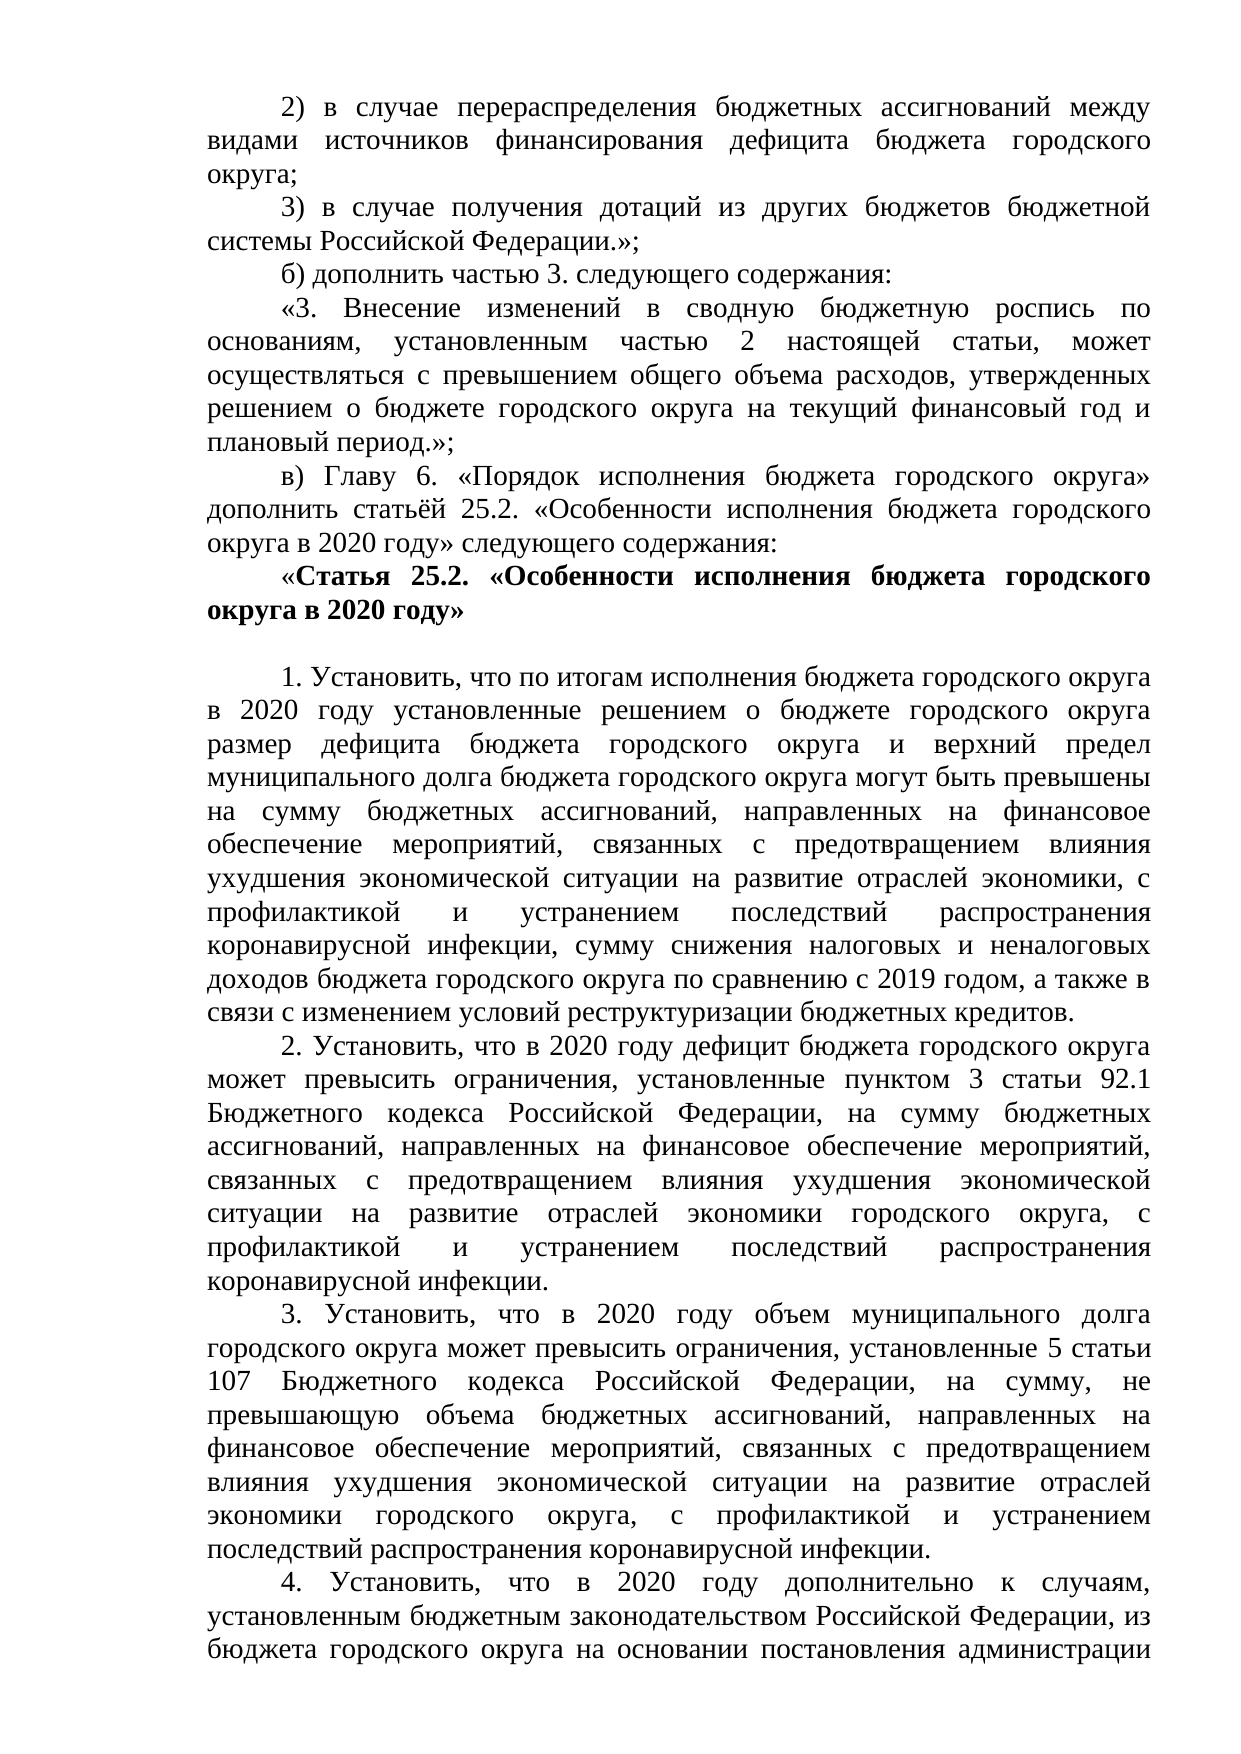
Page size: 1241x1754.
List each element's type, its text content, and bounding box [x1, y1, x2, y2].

text «Статья 25.2. «Особенности исполнения бюджета городского округа в 2020 году» [207, 558, 1152, 625]
text 2) в случае перераспределения бюджетных ассигнований между видами источников финансирования дефицита бюджета городского округа; [207, 89, 1152, 189]
text 3) в случае получения дотаций из других бюджетов бюджетной системы Российской Федерации.»; [207, 189, 1152, 256]
text 3. Установить, что в 2020 году объем муниципального долга городского округа может превысить ограничения, установленные 5 статьи 107 Бюджетного кодекса Российской Федерации, на сумму, не превышающую объема бюджетных ассигнований, направленных на финансовое обеспечение мероприятий, связанных с предотвращением влияния ухудшения экономической ситуации на развитие отраслей экономики городского округа, с профилактикой и устранением последствий распространения коронавирусной инфекции. [207, 1296, 1152, 1564]
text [207, 1564, 1152, 1665]
title в) Главу 6. «Порядок исполнения бюджета городского округа» дополнить статьёй 25.2. «Особенности исполнения бюджета городского округа в 2020 году» следующего содержания: [207, 458, 1152, 558]
text 2. Установить, что в 2020 году дефицит бюджета городского округа может превысить ограничения, установленные пунктом 3 статьи 92.1 Бюджетного кодекса Российской Федерации, на сумму бюджетных ассигнований, направленных на финансовое обеспечение мероприятий, связанных с предотвращением влияния ухудшения экономической ситуации на развитие отраслей экономики городского округа, с профилактикой и устранением последствий распространения коронавирусной инфекции. [207, 1028, 1152, 1296]
text б) дополнить частью 3. следующего содержания: [207, 256, 1152, 290]
text 1. Установить, что по итогам исполнения бюджета городского округа в 2020 году установленные решением о бюджете городского округа размер дефицита бюджета городского округа и верхний предел муниципального долга бюджета городского округа могут быть превышены на сумму бюджетных ассигнований, направленных на финансовое обеспечение мероприятий, связанных с предотвращением влияния ухудшения экономической ситуации на развитие отраслей экономики, с профилактикой и устранением последствий распространения коронавирусной инфекции, сумму снижения налоговых и неналоговых доходов бюджета городского округа по сравнению с 2019 годом, а также в связи с изменением условий реструктуризации бюджетных кредитов. [207, 659, 1152, 1028]
text «3. Внесение изменений в сводную бюджетную роспись по основаниям, установленным частью 2 настоящей статьи, может осуществляться с превышением общего объема расходов, утвержденных решением о бюджете городского округа на текущий финансовый год и плановый период.»; [207, 290, 1152, 458]
